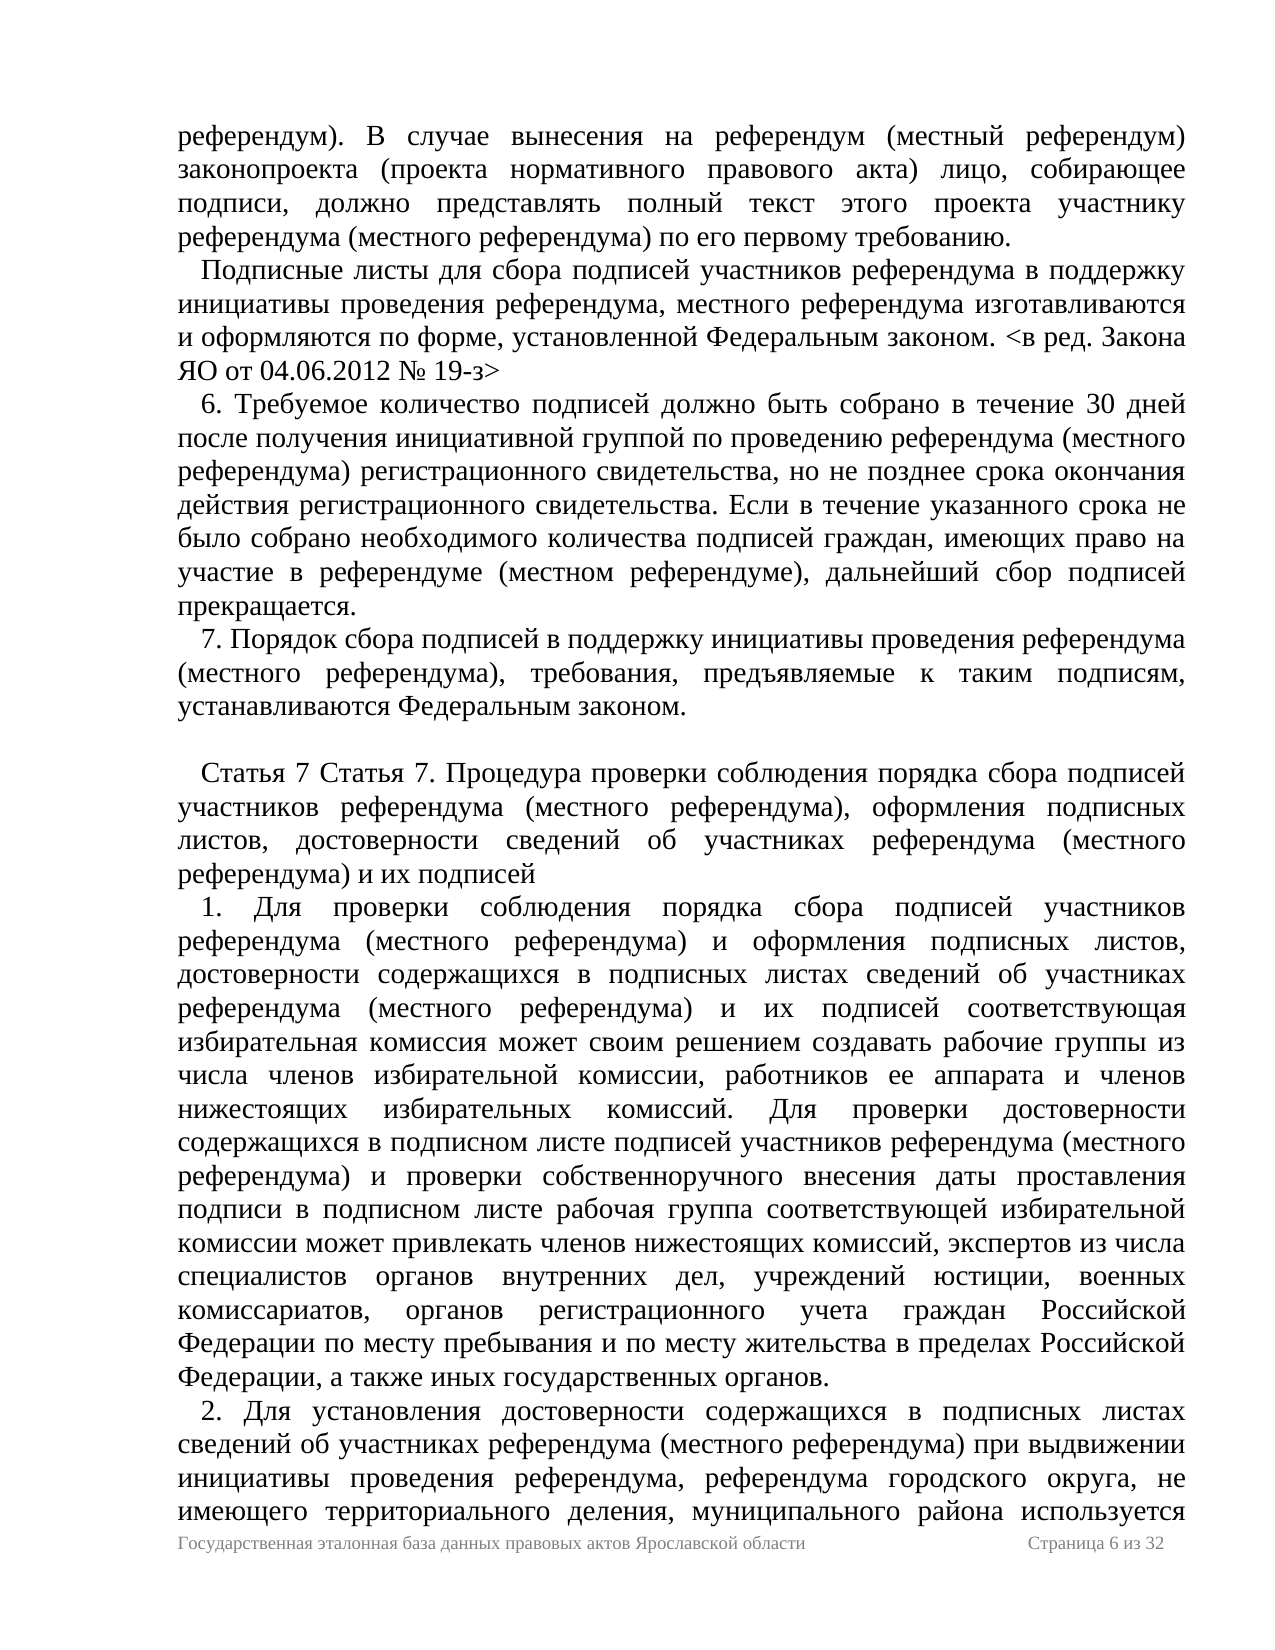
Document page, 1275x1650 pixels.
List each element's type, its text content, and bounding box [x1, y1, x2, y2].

text Подписные листы для сбора подписей участников референдума в поддержку инициативы проведения референдума, местного референдума изготавливаются и оформляются по форме, установленной Федеральным законом. <в ред. Закона ЯО от 04.06.2012 № 19-з> [177, 252, 1186, 386]
text 6. Требуемое количество подписей должно быть собрано в течение 30 дней после получения инициативной группой по проведению референдума (местного референдума) регистрационного свидетельства, но не позднее срока окончания действия регистрационного свидетельства. Если в течение указанного срока не было собрано необходимого количества подписей граждан, имеющих право на участие в референдуме (местном референдуме), дальнейший сбор подписей прекращается. [177, 386, 1186, 621]
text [177, 118, 1186, 252]
text 7. Порядок сбора подписей в поддержку инициативы проведения референдума (местного референдума), требования, предъявляемые к таким подписям, устанавливаются Федеральным законом. [177, 621, 1186, 722]
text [177, 1393, 1186, 1527]
text 1. Для проверки соблюдения порядка сбора подписей участников референдума (местного референдума) и оформления подписных листов, достоверности содержащихся в подписных листах сведений об участниках референдума (местного референдума) и их подписей соответствующая избирательная комиссия может своим решением создавать рабочие группы из числа членов избирательной комиссии, работников ее аппарата и членов нижестоящих избирательных комиссий. Для проверки достоверности содержащихся в подписном листе подписей участников референдума (местного референдума) и проверки собственноручного внесения даты проставления подписи в подписном листе рабочая группа соответствующей избирательной комиссии может привлекать членов нижестоящих комиссий, экспертов из числа специалистов органов внутренних дел, учреждений юстиции, военных комиссариатов, органов регистрационного учета граждан Российской Федерации по месту пребывания и по месту жительства в пределах Российской Федерации, а также иных государственных органов. [177, 889, 1186, 1393]
text Статья 7 Статья 7. Процедура проверки соблюдения порядка сбора подписей участников референдума (местного референдума), оформления подписных листов, достоверности сведений об участниках референдума (местного референдума) и их подписей [177, 755, 1186, 889]
